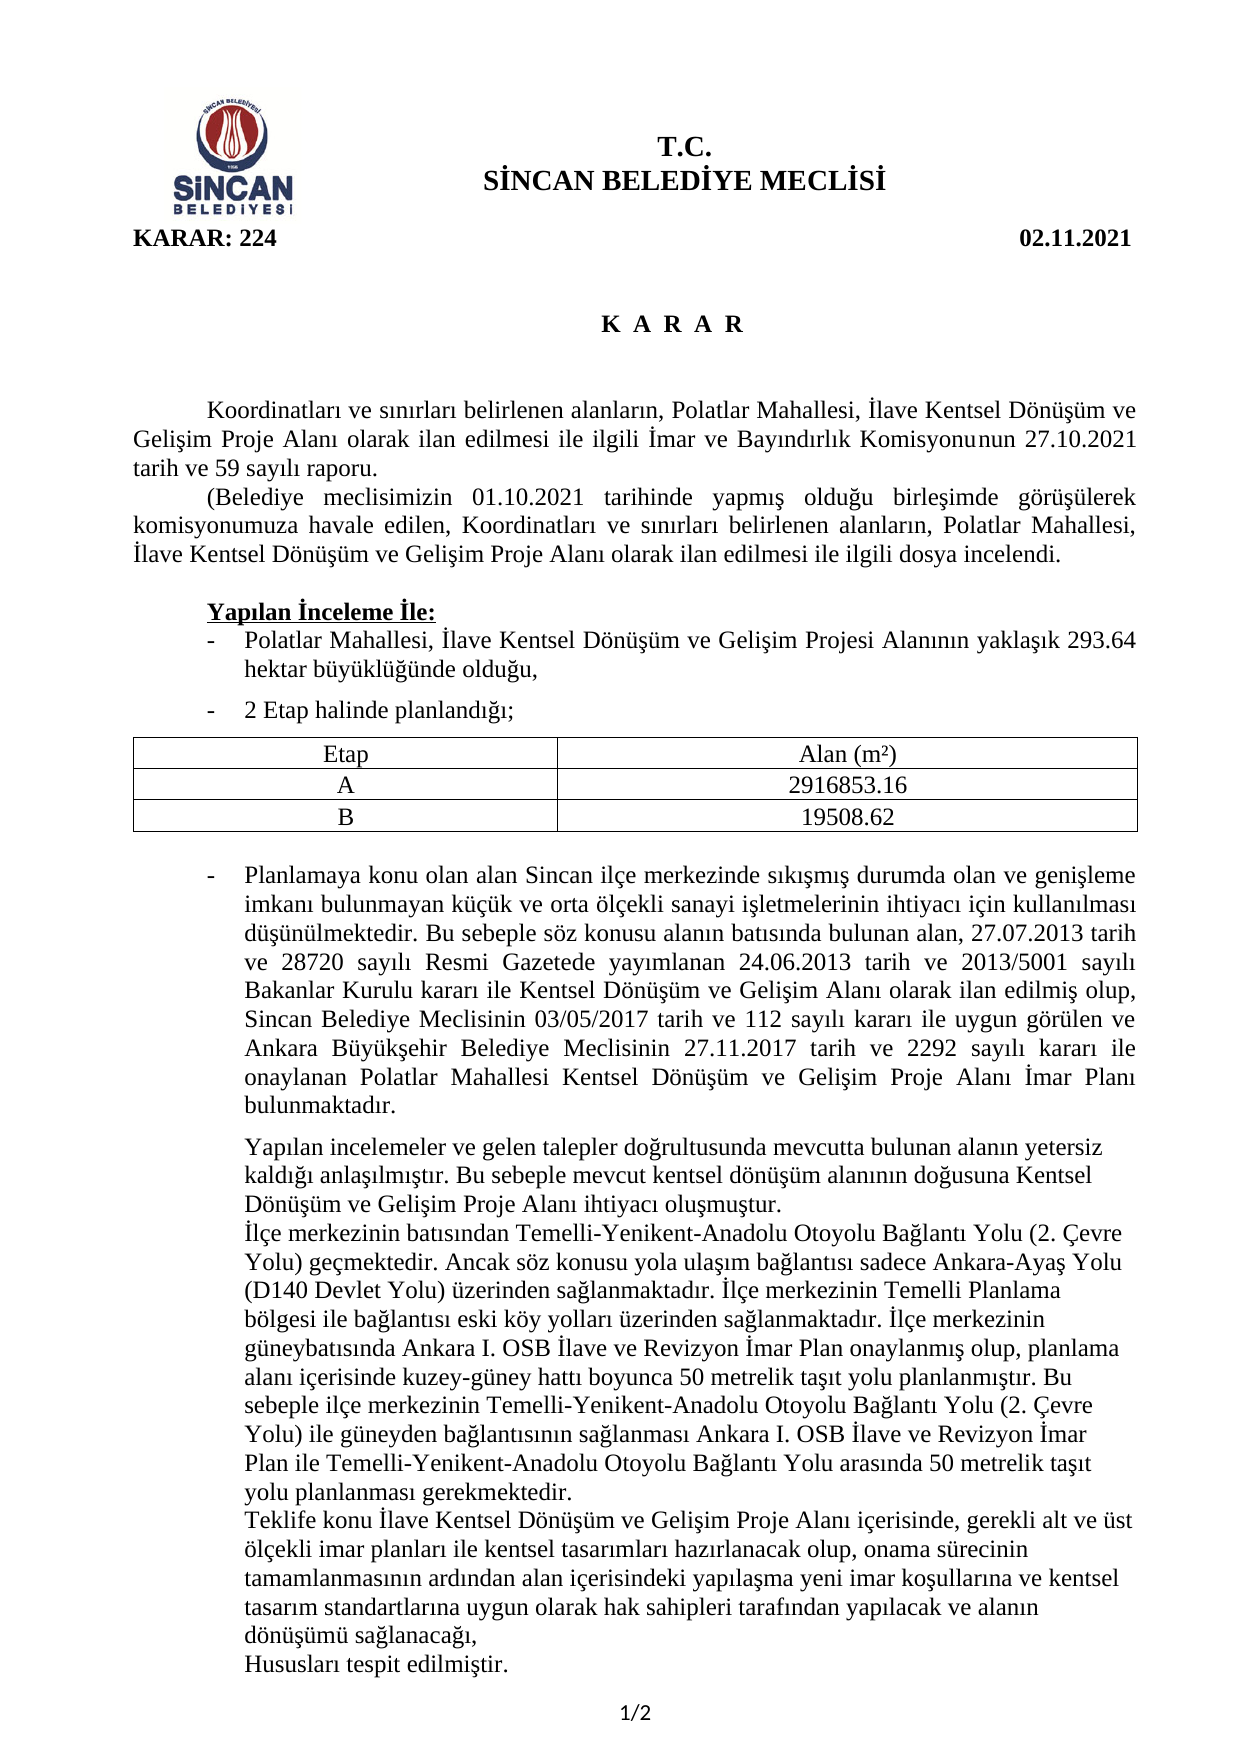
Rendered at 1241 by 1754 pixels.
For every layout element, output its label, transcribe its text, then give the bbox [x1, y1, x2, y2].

text K A R A R [133, 309, 1137, 338]
text (Belediye meclisimizin 01.10.2021 tarihinde yapmış olduğu birleşimde görüşülerek komisyonumuza havale edilen, Koordinatları ve sınırları belirlenen alanların, Polatlar Mahallesi, İlave Kentsel Dönüşüm ve Gelişim Proje Alanı olarak ilan edilmesi ile ilgili dosya incelendi. [133, 482, 1137, 568]
list Polatlar Mahallesi, İlave Kentsel Dönüşüm ve Gelişim Projesi Alanının yaklaşık 293.64 hektar büyüklüğünde olduğu, [207, 626, 1137, 683]
text Koordinatları ve sınırları belirlenen alanların, Polatlar Mahallesi, İlave Kentsel Dönüşüm ve Gelişim Proje Alanı olarak ilan edilmesi ile ilgili İmar ve Bayındırlık Komisyonunun 27.10.2021 tarih ve 59 sayılı raporu. [133, 396, 1137, 482]
table_header Etap [134, 738, 557, 768]
text Hususları tespit edilmiştir. [244, 1649, 1137, 1678]
picture [164, 87, 302, 224]
list Planlamaya konu olan alan Sincan ilçe merkezinde sıkışmış durumda olan ve genişleme imkanı bulunmayan küçük ve orta ölçekli sanayi işletmelerinin ihtiyacı için kullanılması düşünülmektedir. Bu sebeple söz konusu alanın batısında bulunan alan, 27.07.2013 tarih ve 28720 sayılı Resmi Gazetede yayımlanan 24.06.2013 tarih ve 2013/5001 sayılı Bakanlar Kurulu kararı ile Kentsel Dönüşüm ve Gelişim Alanı olarak ilan edilmiş olup, Sincan Belediye Meclisinin 03/05/2017 tarih ve 112 sayılı kararı ile uygun görülen ve Ankara Büyükşehir Belediye Meclisinin 27.11.2017 tarih ve 2292 sayılı kararı ile onaylanan Polatlar Mahallesi Kentsel Dönüşüm ve Gelişim Proje Alanı İmar Planı bulunmaktadır. [207, 860, 1137, 1119]
text Yapılan İnceleme İle: [133, 597, 1137, 626]
text İlçe merkezinin batısından Temelli-Yenikent-Anadolu Otoyolu Bağlantı Yolu (2. Çevre Yolu) geçmektedir. Ancak söz konusu yola ulaşım bağlantısı sadece Ankara-Ayaş Yolu (D140 Devlet Yolu) üzerinden sağlanmaktadır. İlçe merkezinin Temelli Planlama bölgesi ile bağlantısı eski köy yolları üzerinden sağlanmaktadır. İlçe merkezinin güneybatısında Ankara I. OSB İlave ve Revizyon İmar Plan onaylanmış olup, planlama alanı içerisinde kuzey-güney hattı boyunca 50 metrelik taşıt yolu planlanmıştır. Bu sebeple ilçe merkezinin Temelli-Yenikent-Anadolu Otoyolu Bağlantı Yolu (2. Çevre Yolu) ile güneyden bağlantısının sağlanması Ankara I. OSB İlave ve Revizyon İmar Plan ile Temelli-Yenikent-Anadolu Otoyolu Bağlantı Yolu arasında 50 metrelik taşıt yolu planlanması gerekmektedir. [244, 1218, 1137, 1505]
list 2 Etap halinde planlandığı; [207, 696, 1137, 724]
table_header Alan (m²) [558, 738, 1137, 768]
table_cell B [134, 800, 557, 831]
table_cell A [134, 769, 557, 799]
table_cell 19508.62 [558, 800, 1137, 831]
table_cell 2916853.16 [558, 769, 1137, 799]
text Yapılan incelemeler ve gelen talepler doğrultusunda mevcutta bulunan alanın yetersiz kaldığı anlaşılmıştır. Bu sebeple mevcut kentsel dönüşüm alanının doğusuna Kentsel Dönüşüm ve Gelişim Proje Alanı ihtiyacı oluşmuştur. [244, 1132, 1137, 1218]
text Teklife konu İlave Kentsel Dönüşüm ve Gelişim Proje Alanı içerisinde, gerekli alt ve üst ölçekli imar planları ile kentsel tasarımları hazırlanacak olup, onama sürecinin tamamlanmasının ardından alan içerisindeki yapılaşma yeni imar koşullarına ve kentsel tasarım standartlarına uygun olarak hak sahipleri tarafından yapılacak ve alanın dönüşümü sağlanacağı, [244, 1505, 1137, 1649]
